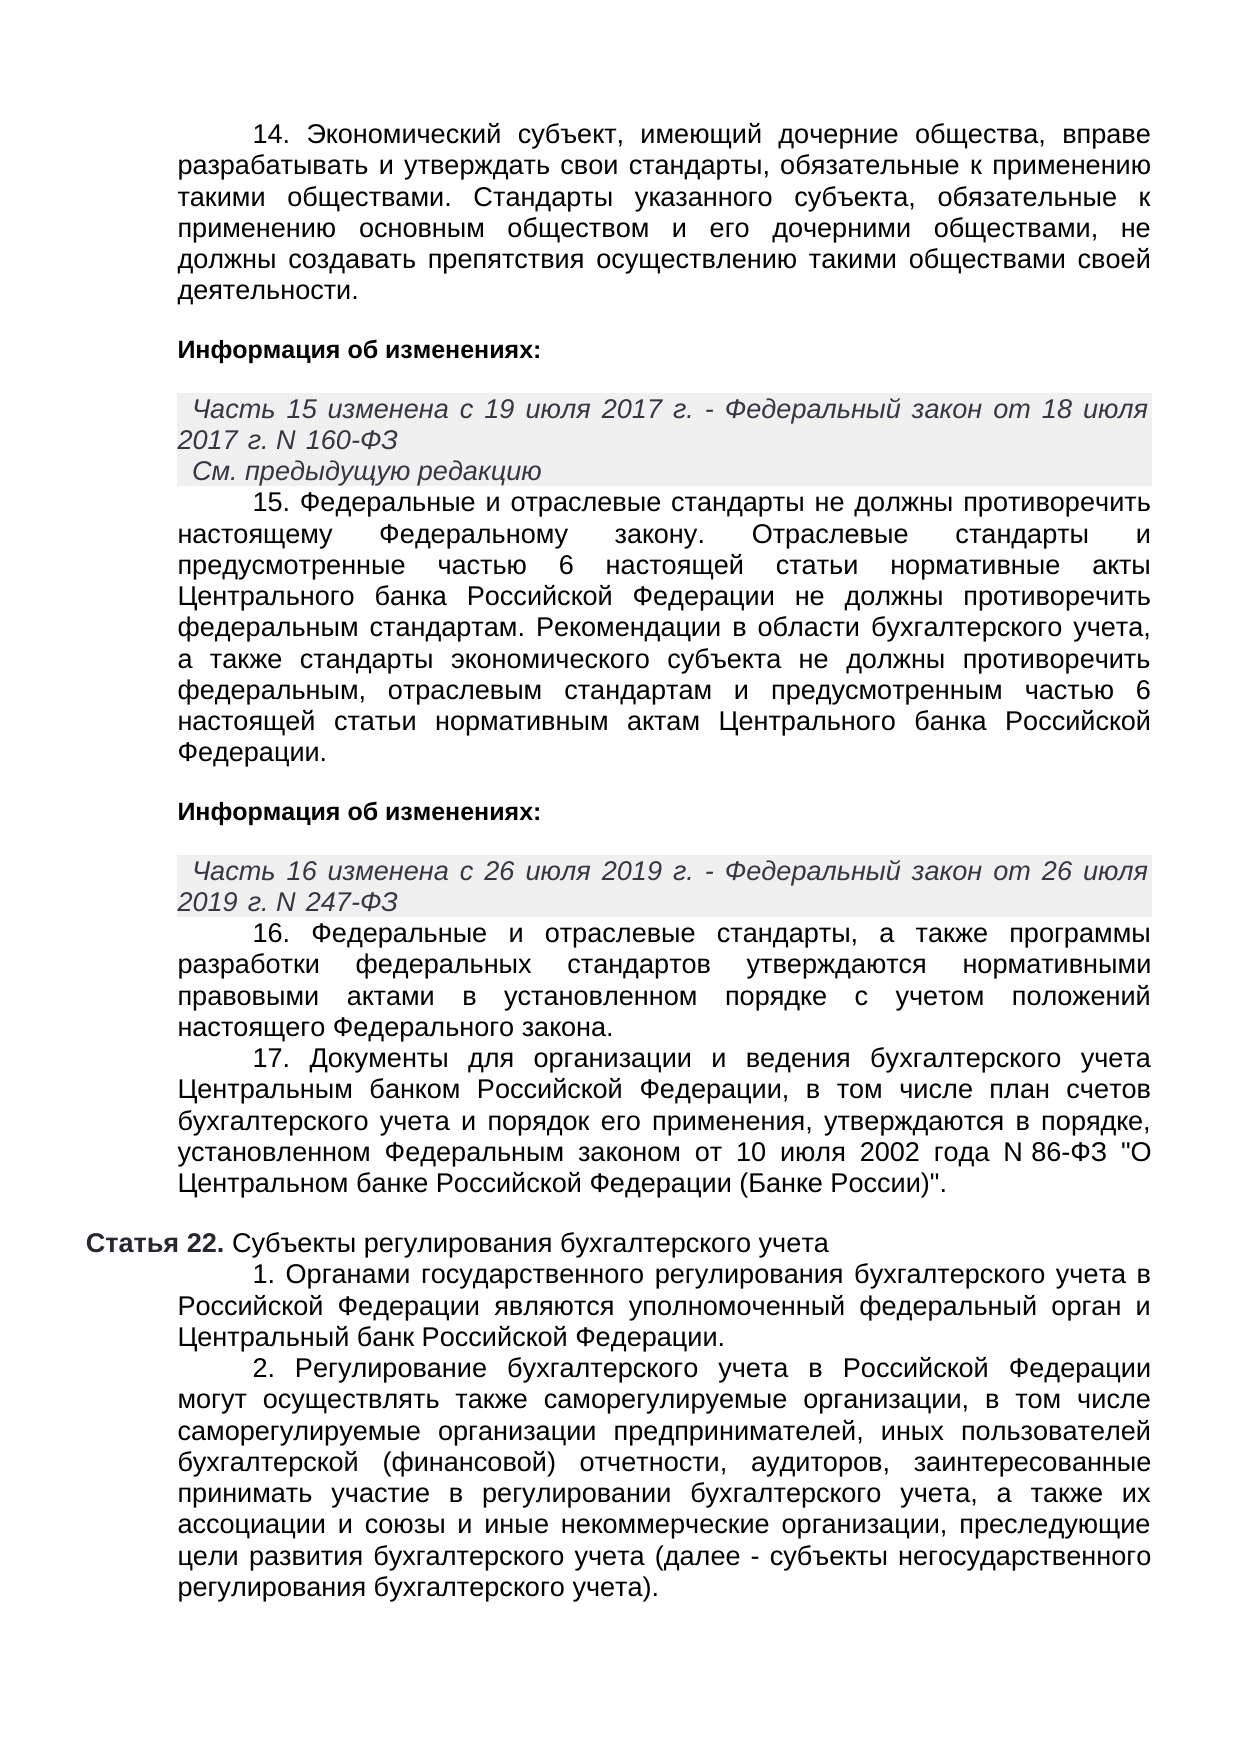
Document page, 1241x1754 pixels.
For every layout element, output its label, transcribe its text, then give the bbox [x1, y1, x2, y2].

text Часть 15 изменена с 19 июля 2017 г. - Федеральный закон от 18 июля 2017 г. N 160-ФЗ [177, 393, 1152, 455]
text Информация об изменениях: [177, 797, 1152, 826]
text 17. Документы для организации и ведения бухгалтерского учета Центральным банком Российской Федерации, в том числе план счетов бухгалтерского учета и порядок его применения, утверждаются в порядке, установленном Федеральным законом от 10 июля 2002 года N 86-ФЗ "О Центральном банке Российской Федерации (Банке России)". [177, 1042, 1152, 1198]
text 1. Органами государственного регулирования бухгалтерского учета в Российской Федерации являются уполномоченный федеральный орган и Центральный банк Российской Федерации. [177, 1258, 1152, 1352]
text 15. Федеральные и отраслевые стандарты не должны противоречить настоящему Федеральному закону. Отраслевые стандарты и предусмотренные частью 6 настоящей статьи нормативные акты Центрального банка Российской Федерации не должны противоречить федеральным стандартам. Рекомендации в области бухгалтерского учета, а также стандарты экономического субъекта не должны противоречить федеральным, отраслевым стандартам и предусмотренным частью 6 настоящей статьи нормативным актам Центрального банка Российской Федерации. [177, 486, 1152, 768]
text 2. Регулирование бухгалтерского учета в Российской Федерации могут осуществлять также саморегулируемые организации, в том числе саморегулируемые организации предпринимателей, иных пользователей бухгалтерской (финансовой) отчетности, аудиторов, заинтересованные принимать участие в регулировании бухгалтерского учета, а также их ассоциации и союзы и иные некоммерческие организации, преследующие цели развития бухгалтерского учета (далее - субъекты негосударственного регулирования бухгалтерского учета). [177, 1352, 1152, 1602]
text 14. Экономический субъект, имеющий дочерние общества, вправе разрабатывать и утверждать свои стандарты, обязательные к применению такими обществами. Стандарты указанного субъекта, обязательные к применению основным обществом и его дочерними обществами, не должны создавать препятствия осуществлению такими обществами своей деятельности. [177, 118, 1152, 306]
text См. предыдущую редакцию [177, 455, 1152, 486]
text 16. Федеральные и отраслевые стандарты, а также программы разработки федеральных стандартов утверждаются нормативными правовыми актами в установленном порядке с учетом положений настоящего Федерального закона. [177, 917, 1152, 1042]
text Часть 16 изменена с 26 июля 2019 г. - Федеральный закон от 26 июля 2019 г. N 247-ФЗ [177, 855, 1152, 917]
text Информация об изменениях: [177, 335, 1152, 363]
text Статья 22. Субъекты регулирования бухгалтерского учета [86, 1227, 1152, 1258]
